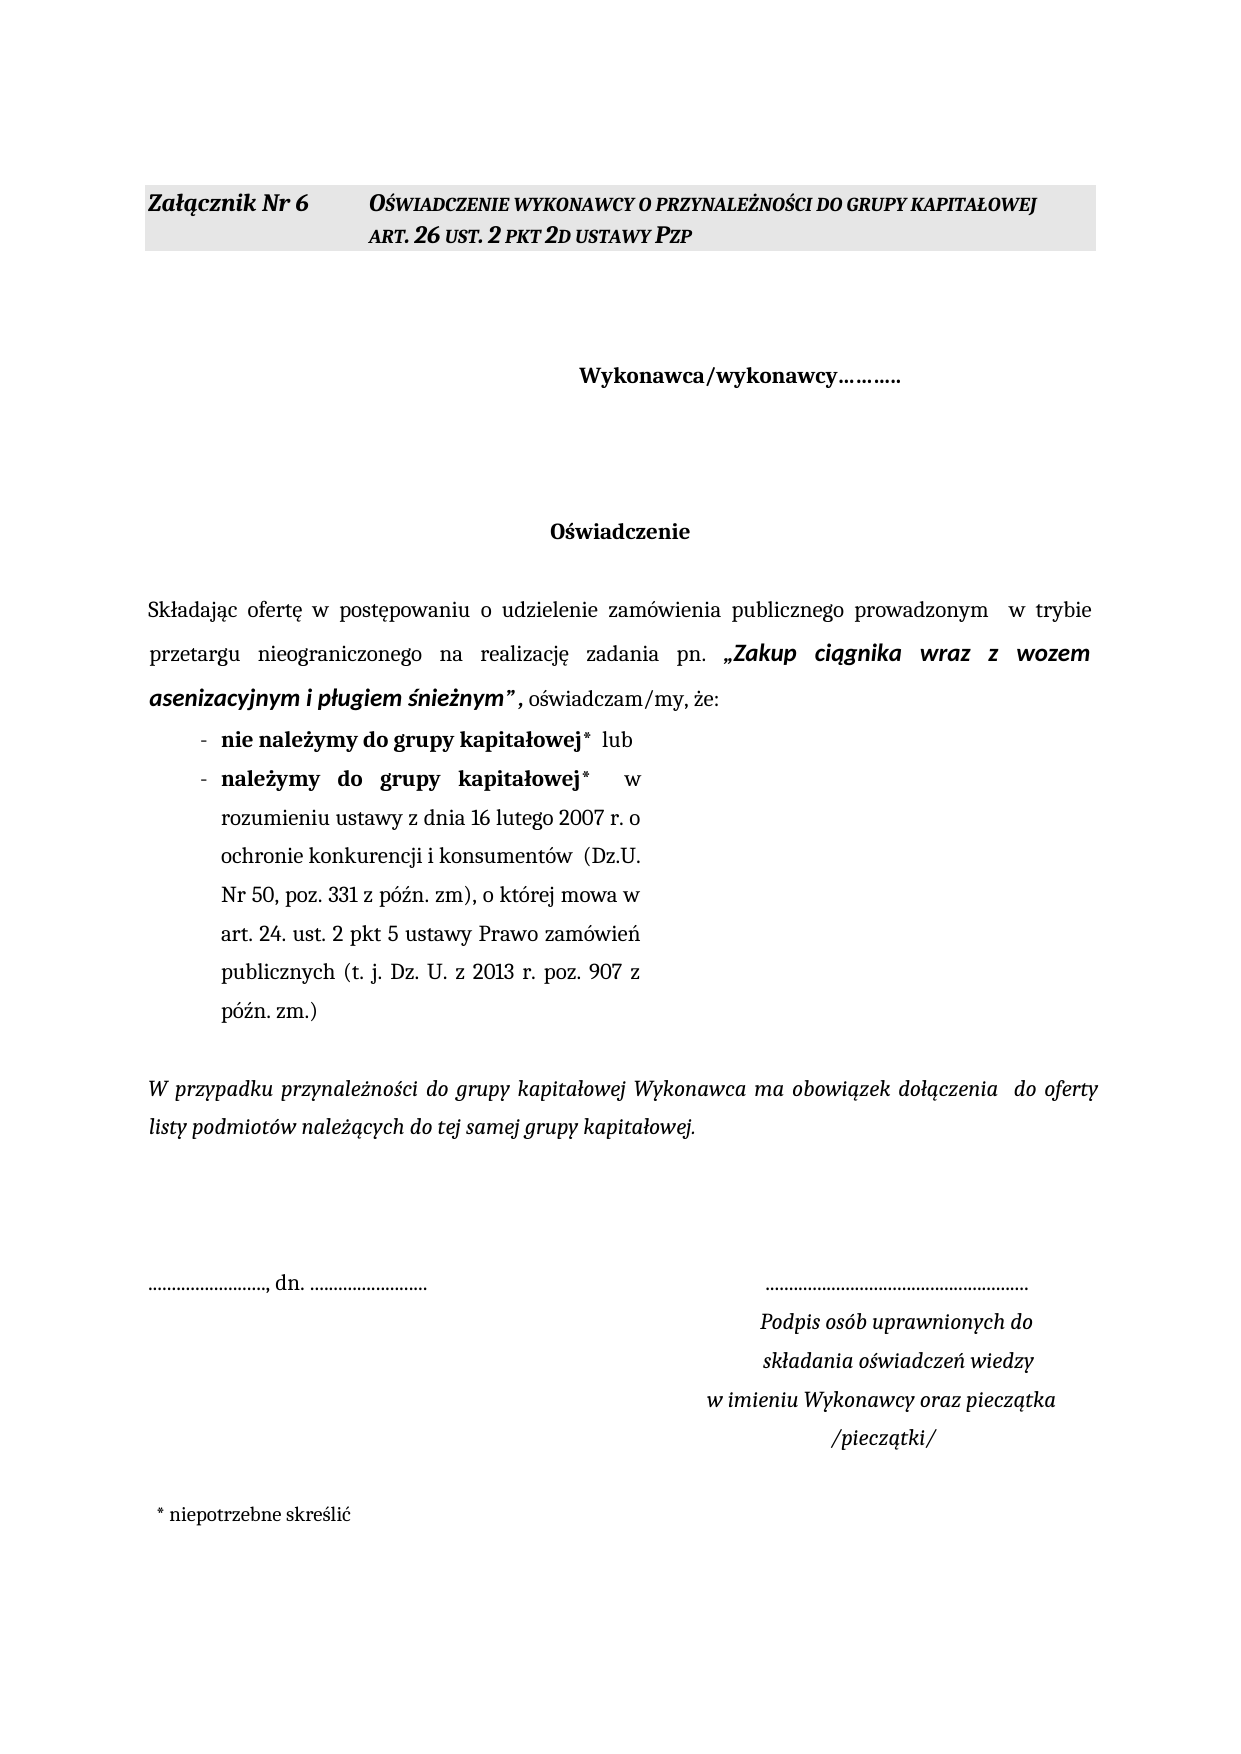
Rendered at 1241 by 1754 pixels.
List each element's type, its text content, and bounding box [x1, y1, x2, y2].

table_header Załącznik Nr 6 [145, 185, 369, 251]
table_header OŚWIADCZENIE WYKONAWCY O PRZYNALEŻNOŚCI DO GRUPY KAPITAŁOWEJ ART. 26 UST. 2 PKT 2D USTAWY PZP [369, 185, 1096, 251]
text Podpis osób uprawnionych do składania oświadczeń wiedzy [743, 1309, 1052, 1374]
text ........................., dn. ......................... ........................................................ [148, 1270, 1102, 1296]
text Składając ofertę w postępowaniu o udzielenie zamówienia publicznego prowadzonym w trybie przetargu nieograniczonego na realizację zadania pn. „Zakup ciągnika wraz z wozem asenizacyjnym i pługiem śnieżnym” , oświadczam/my, że: [148, 597, 1093, 713]
text W przypadku przynależności do grupy kapitałowej Wykonawca ma obowiązek dołączenia do oferty listy podmiotów należących do tej samej grupy kapitałowej. [148, 1075, 1102, 1140]
text w imieniu Wykonawcy oraz pieczątka /pieczątki/ [664, 1387, 1102, 1452]
list należymy do grupy kapitałowej* w rozumieniu ustawy z dnia 16 lutego 2007 r. o ochronie konkurencji i konsumentów (Dz.U. Nr 50, poz. 331 z późn. zm), o której mowa w art. 24. ust. 2 pkt 5 ustawy Prawo zamówień publicznych (t. j. Dz. U. z 2013 r. poz. 907 z późn. zm.) [200, 766, 641, 1024]
text * niepotrzebne skreślić [156, 1503, 1102, 1527]
subtitle Oświadczenie [168, 519, 1072, 545]
list nie należymy do grupy kapitałowej* lub [200, 727, 641, 753]
text Wykonawca/wykonawcy……….. [579, 363, 1102, 389]
